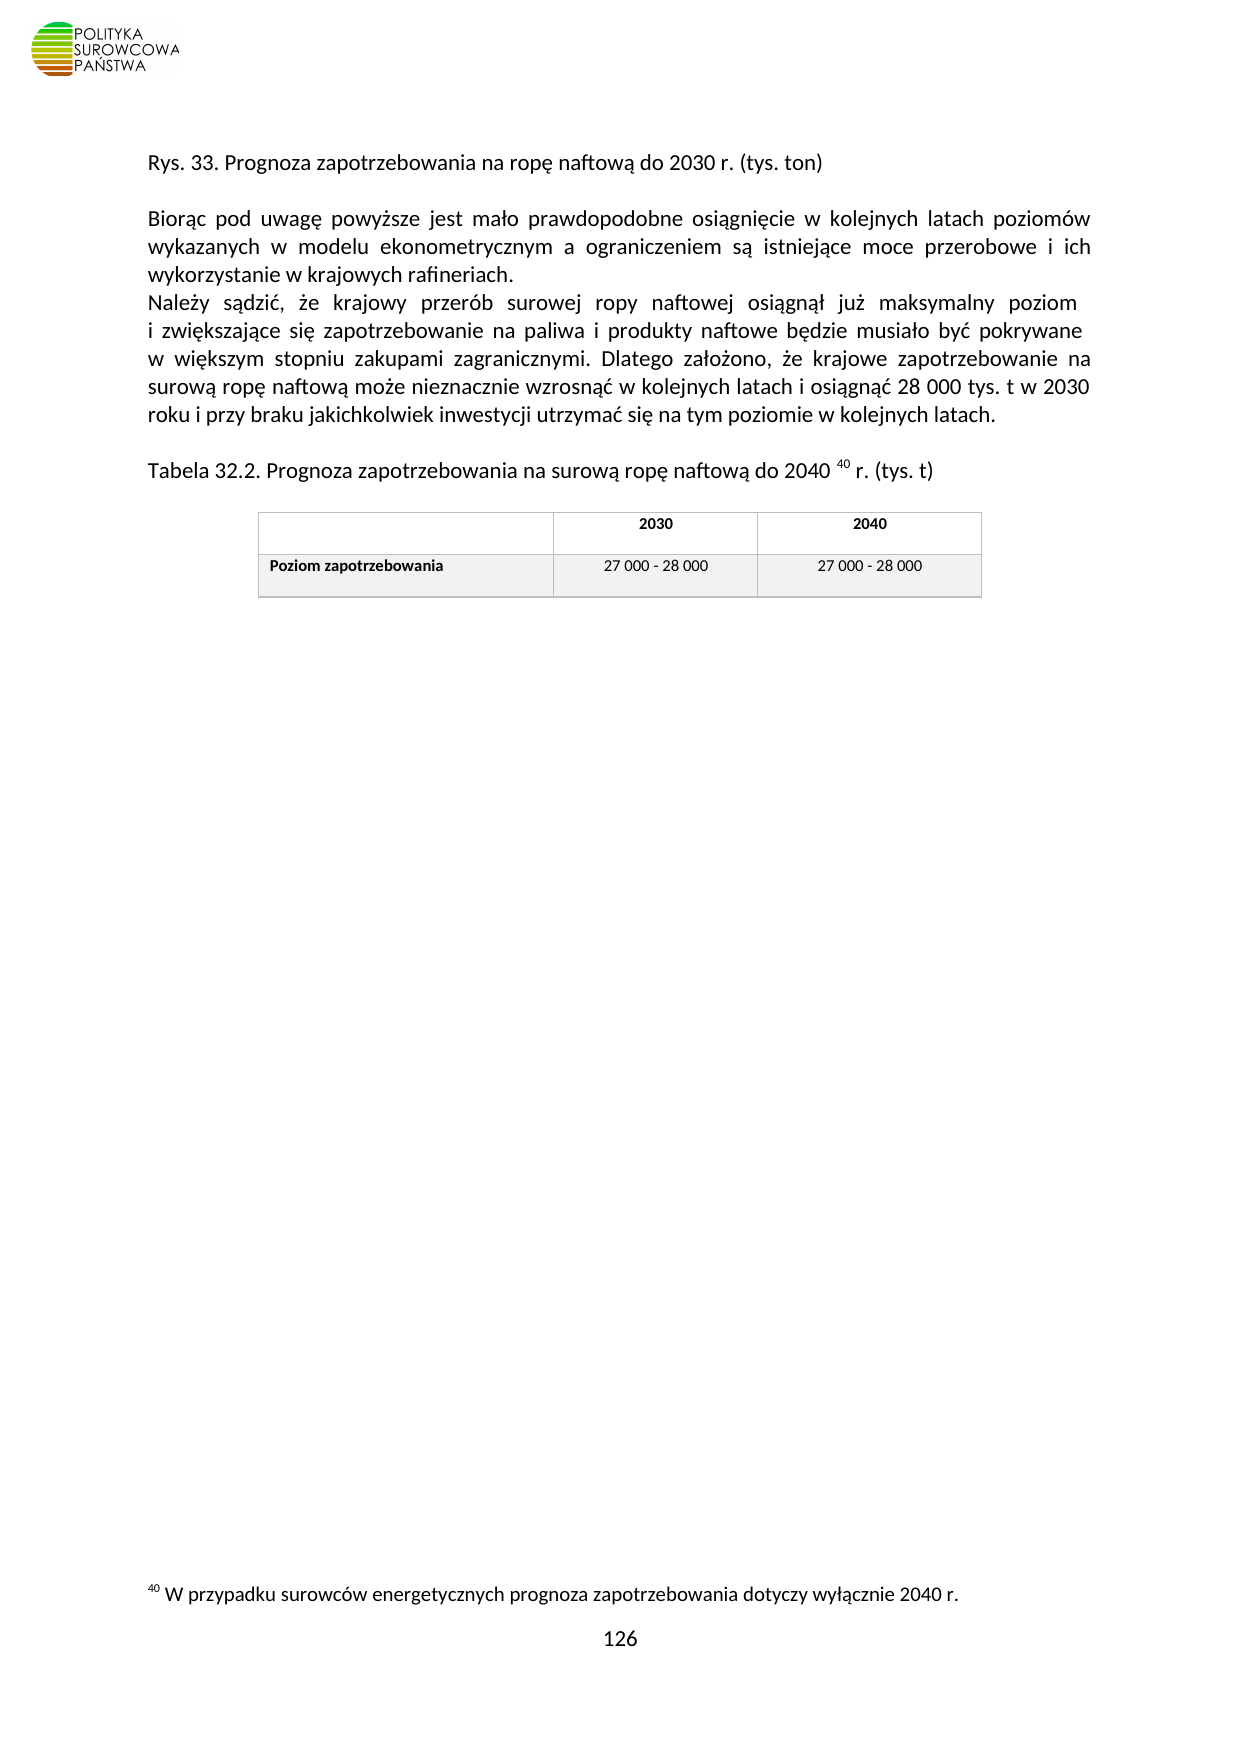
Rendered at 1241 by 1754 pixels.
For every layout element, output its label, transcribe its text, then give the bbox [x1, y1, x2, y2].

text Rys. 33. Prognoza zapotrzebowania na ropę naftową do 2030 r. (tys. ton) [148, 148, 1092, 176]
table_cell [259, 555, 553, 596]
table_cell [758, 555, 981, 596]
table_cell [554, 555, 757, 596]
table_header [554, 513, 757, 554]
text Tabela 32.2. Prognoza zapotrzebowania na surową ropę naftową do 2040 r. (tys. t) [148, 456, 1092, 484]
text Biorąc pod uwagę powyższe jest mało prawdopodobne osiągnięcie w kolejnych latach poziomów wykazanych w modelu ekonometrycznym a ograniczeniem są istniejące moce przerobowe i ich wykorzystanie w krajowych rafineriach. [148, 204, 1092, 288]
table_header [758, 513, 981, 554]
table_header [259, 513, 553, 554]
picture [28, 22, 179, 76]
text Należy sądzić, że krajowy przerób surowej ropy naftowej osiągnął już maksymalny poziom i zwiększające się zapotrzebowanie na paliwa i produkty naftowe będzie musiało być pokrywane w większym stopniu zakupami zagranicznymi. Dlatego założono, że krajowe zapotrzebowanie na surową ropę naftową może nieznacznie wzrosnąć w kolejnych latach i osiągnąć 28 000 tys. t w 2030 roku i przy braku jakichkolwiek inwestycji utrzymać się na tym poziomie w kolejnych latach. [148, 288, 1092, 428]
